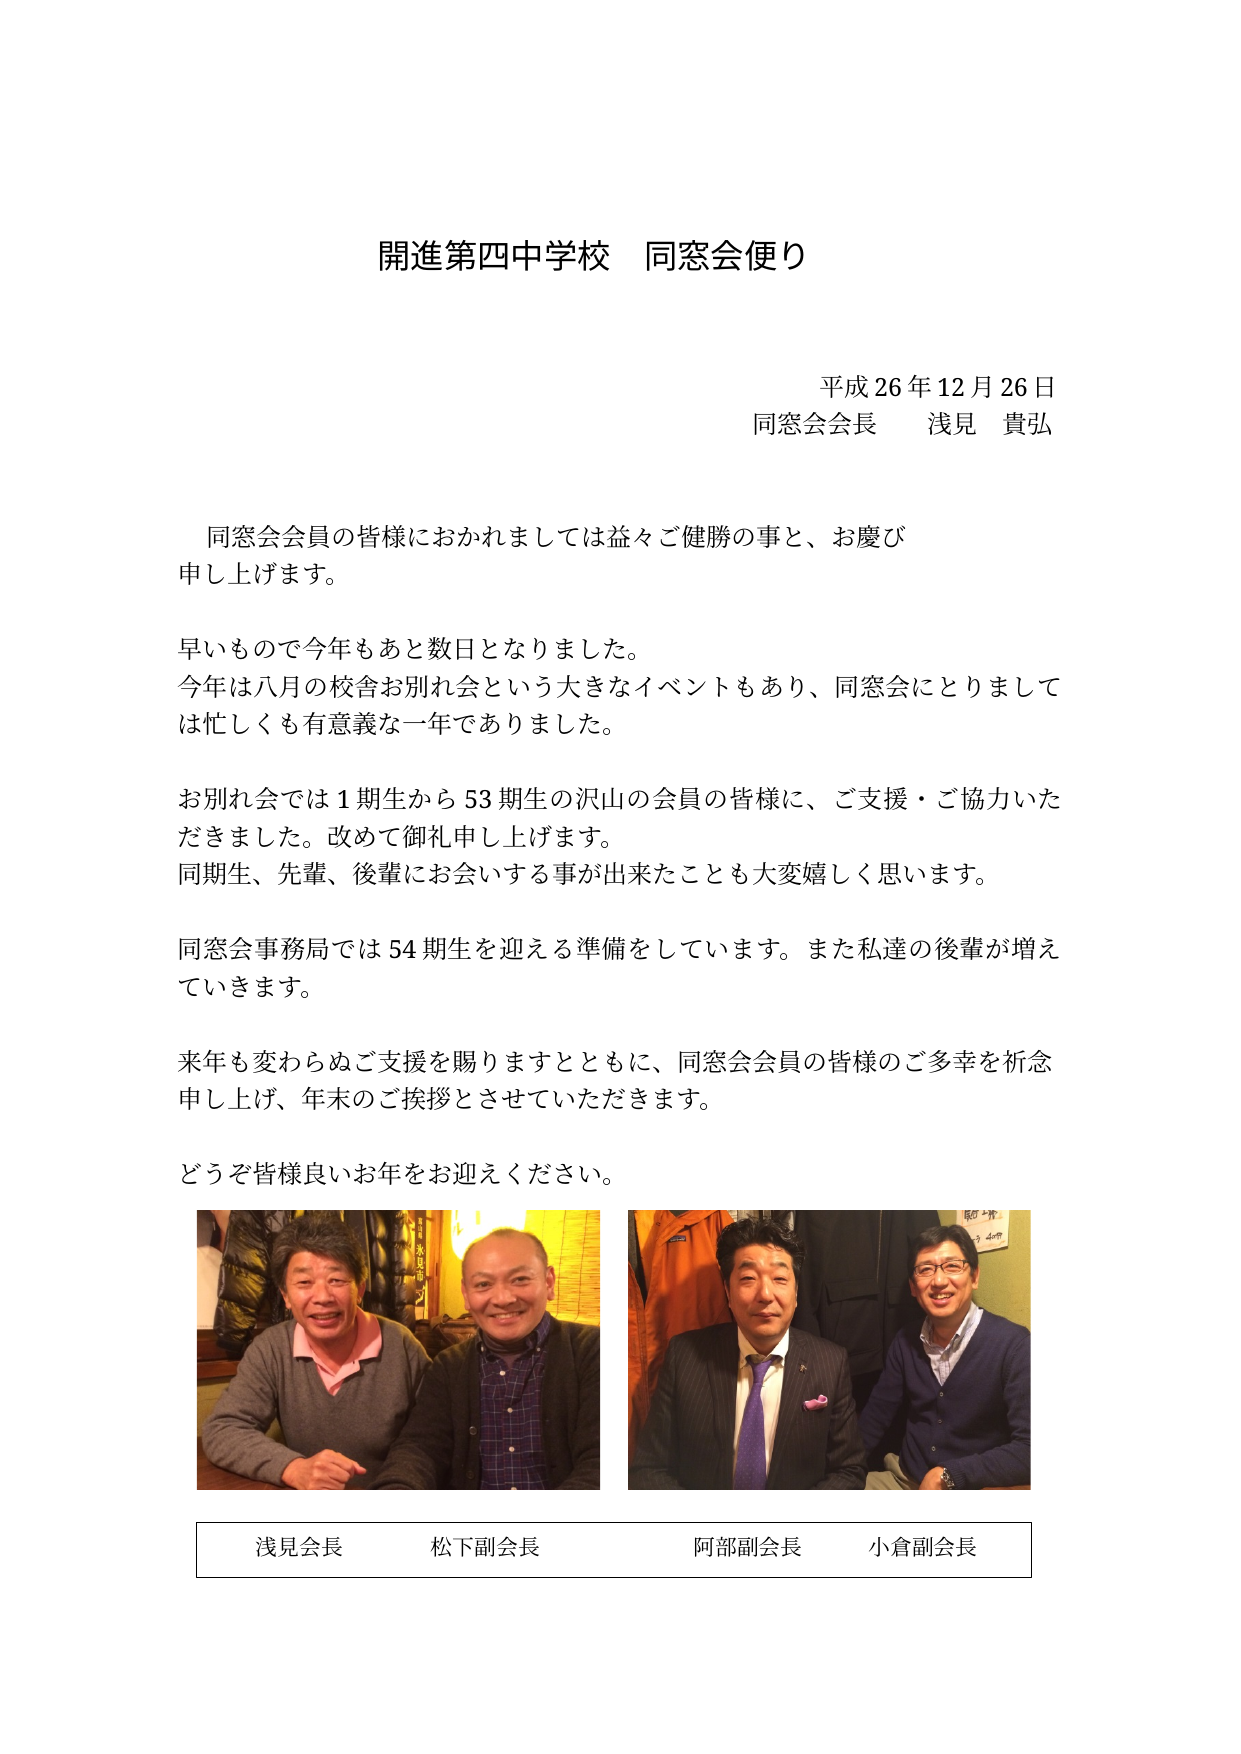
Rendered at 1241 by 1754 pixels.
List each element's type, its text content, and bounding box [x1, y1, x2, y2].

text 開進第四中学校 同窓会便り [177, 217, 1063, 292]
text 平成26年12月26日 [177, 367, 1063, 404]
text 申し上げます。 [177, 554, 1063, 592]
text 来年も変わらぬご支援を賜りますとともに、同窓会会員の皆様のご多幸を祈念 [177, 1042, 1063, 1079]
text 申し上げ、年末のご挨拶とさせていただきます。 [177, 1079, 1063, 1117]
text お別れ会では1期生から53期生の沢山の会員の皆様に、ご支援・ご協力いただきました。改めて御礼申し上げます。 [177, 779, 1063, 854]
picture [196, 1210, 600, 1490]
picture [628, 1210, 1031, 1490]
text どうぞ皆様良いお年をお迎えください。 [177, 1154, 1063, 1192]
text 同窓会会員の皆様におかれましては益々ご健勝の事と、お慶び [177, 517, 1063, 554]
text 同窓会事務局では54期生を迎える準備をしています。また私達の後輩が増えていきます。 [177, 929, 1063, 1004]
text 早いもので今年もあと数日となりました。 [177, 629, 1063, 667]
text 同期生、先輩、後輩にお会いする事が出来たことも大変嬉しく思います。 [177, 854, 1063, 892]
text 同窓会会長 浅見 貴弘 [177, 404, 1063, 442]
text 今年は八月の校舎お別れ会という大きなイベントもあり、同窓会にとりましては忙しくも有意義な一年でありました。 [177, 667, 1063, 742]
